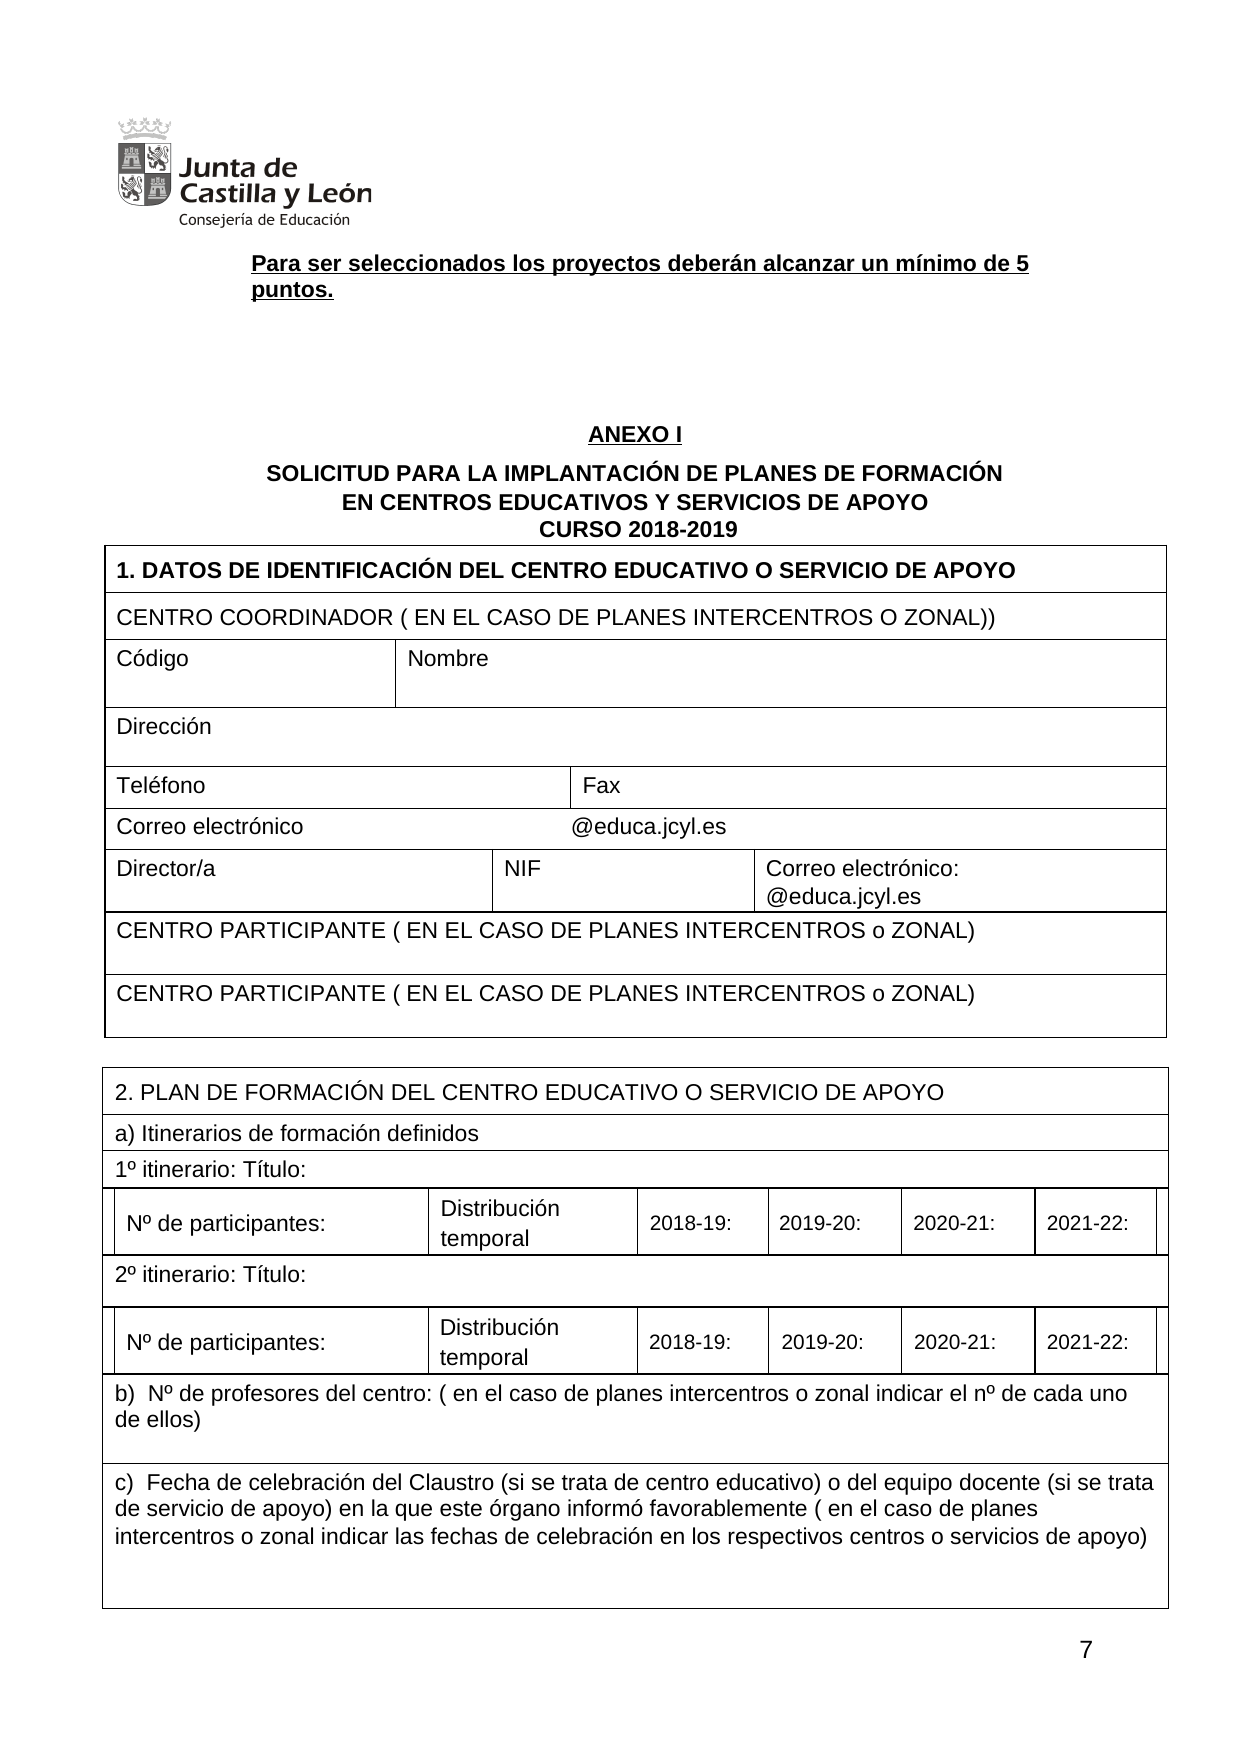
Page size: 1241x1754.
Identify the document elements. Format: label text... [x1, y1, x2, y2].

table_cell 1º itinerario: Título: [103, 1151, 1168, 1187]
table_cell Nº de participantes: [115, 1308, 428, 1373]
table_cell [103, 1189, 114, 1254]
table_cell [1157, 1308, 1168, 1373]
table_cell 2021-22: [1036, 1308, 1156, 1373]
table_cell Correo electrónico @educa.jcyl.es [106, 809, 1166, 849]
table_cell Nº de participantes: [115, 1189, 428, 1254]
text SOLICITUD PARA LA IMPLANTACIÓN DE PLANES DE FORMACIÓN [177, 460, 1003, 486]
table_cell Distribución temporal [429, 1189, 637, 1254]
subtitle ANEXO I [177, 421, 1093, 447]
table_cell 2º itinerario: Título: [115, 1256, 428, 1306]
table_cell b) Nº de profesores del centro: ( en el caso de planes intercentros o zonal indicar el nº de cada uno de ellos) [103, 1375, 1168, 1463]
table_cell Dirección [106, 708, 1166, 766]
table_cell CENTRO COORDINADOR ( EN EL CASO DE PLANES INTERCENTROS O ZONAL)) [106, 593, 1166, 639]
table_cell CENTRO PARTICIPANTE ( EN EL CASO DE PLANES INTERCENTROS o ZONAL) [106, 913, 1166, 974]
table_cell NIF [493, 850, 754, 911]
table_cell CENTRO PARTICIPANTE ( EN EL CASO DE PLANES INTERCENTROS o ZONAL) [106, 975, 1166, 1037]
table_cell 2020-21: [902, 1308, 1034, 1373]
text Para ser seleccionados los proyectos deberán alcanzar un mínimo de 5 puntos. [251, 251, 1093, 303]
table_cell [103, 1256, 114, 1306]
table_cell a) Itinerarios de formación definidos [103, 1115, 1168, 1150]
table_cell Distribución temporal [429, 1308, 637, 1373]
text CURSO 2018-2019 [177, 516, 1093, 542]
table_cell Correo electrónico: @educa.jcyl.es [755, 850, 1166, 911]
table_cell 2018-19: [638, 1308, 768, 1373]
table_cell 2020-21: [902, 1189, 1034, 1254]
table_cell 2019-20: [769, 1189, 901, 1254]
table_cell 2021-22: [1036, 1189, 1156, 1254]
table_cell Fax [571, 767, 1166, 807]
table_header 2. PLAN DE FORMACIÓN DEL CENTRO EDUCATIVO O SERVICIO DE APOYO [103, 1068, 1168, 1114]
table_cell Teléfono [106, 767, 570, 807]
table_header 1. DATOS DE IDENTIFICACIÓN DEL CENTRO EDUCATIVO O SERVICIO DE APOYO [106, 546, 1166, 592]
table_cell c) Fecha de celebración del Claustro (si se trata de centro educativo) o del equipo docente (si se trata de servicio de apoyo) en la que este órgano informó favorablemente ( en el caso de planes intercentros o zonal indicar las fechas de celebración en los respectivos centros o servicios de apoyo) [103, 1464, 1168, 1608]
table_cell Nombre [396, 640, 1166, 707]
table_cell Código [106, 640, 395, 707]
picture [117, 117, 372, 228]
table_cell Director/a [106, 850, 492, 911]
table_cell [103, 1308, 114, 1373]
table_cell 2019-20: [769, 1308, 901, 1373]
table_cell [428, 1256, 1168, 1306]
table_cell [1157, 1189, 1168, 1254]
subtitle EN CENTROS EDUCATIVOS Y SERVICIOS DE APOYO [342, 488, 1093, 515]
table_cell 2018-19: [638, 1189, 768, 1254]
